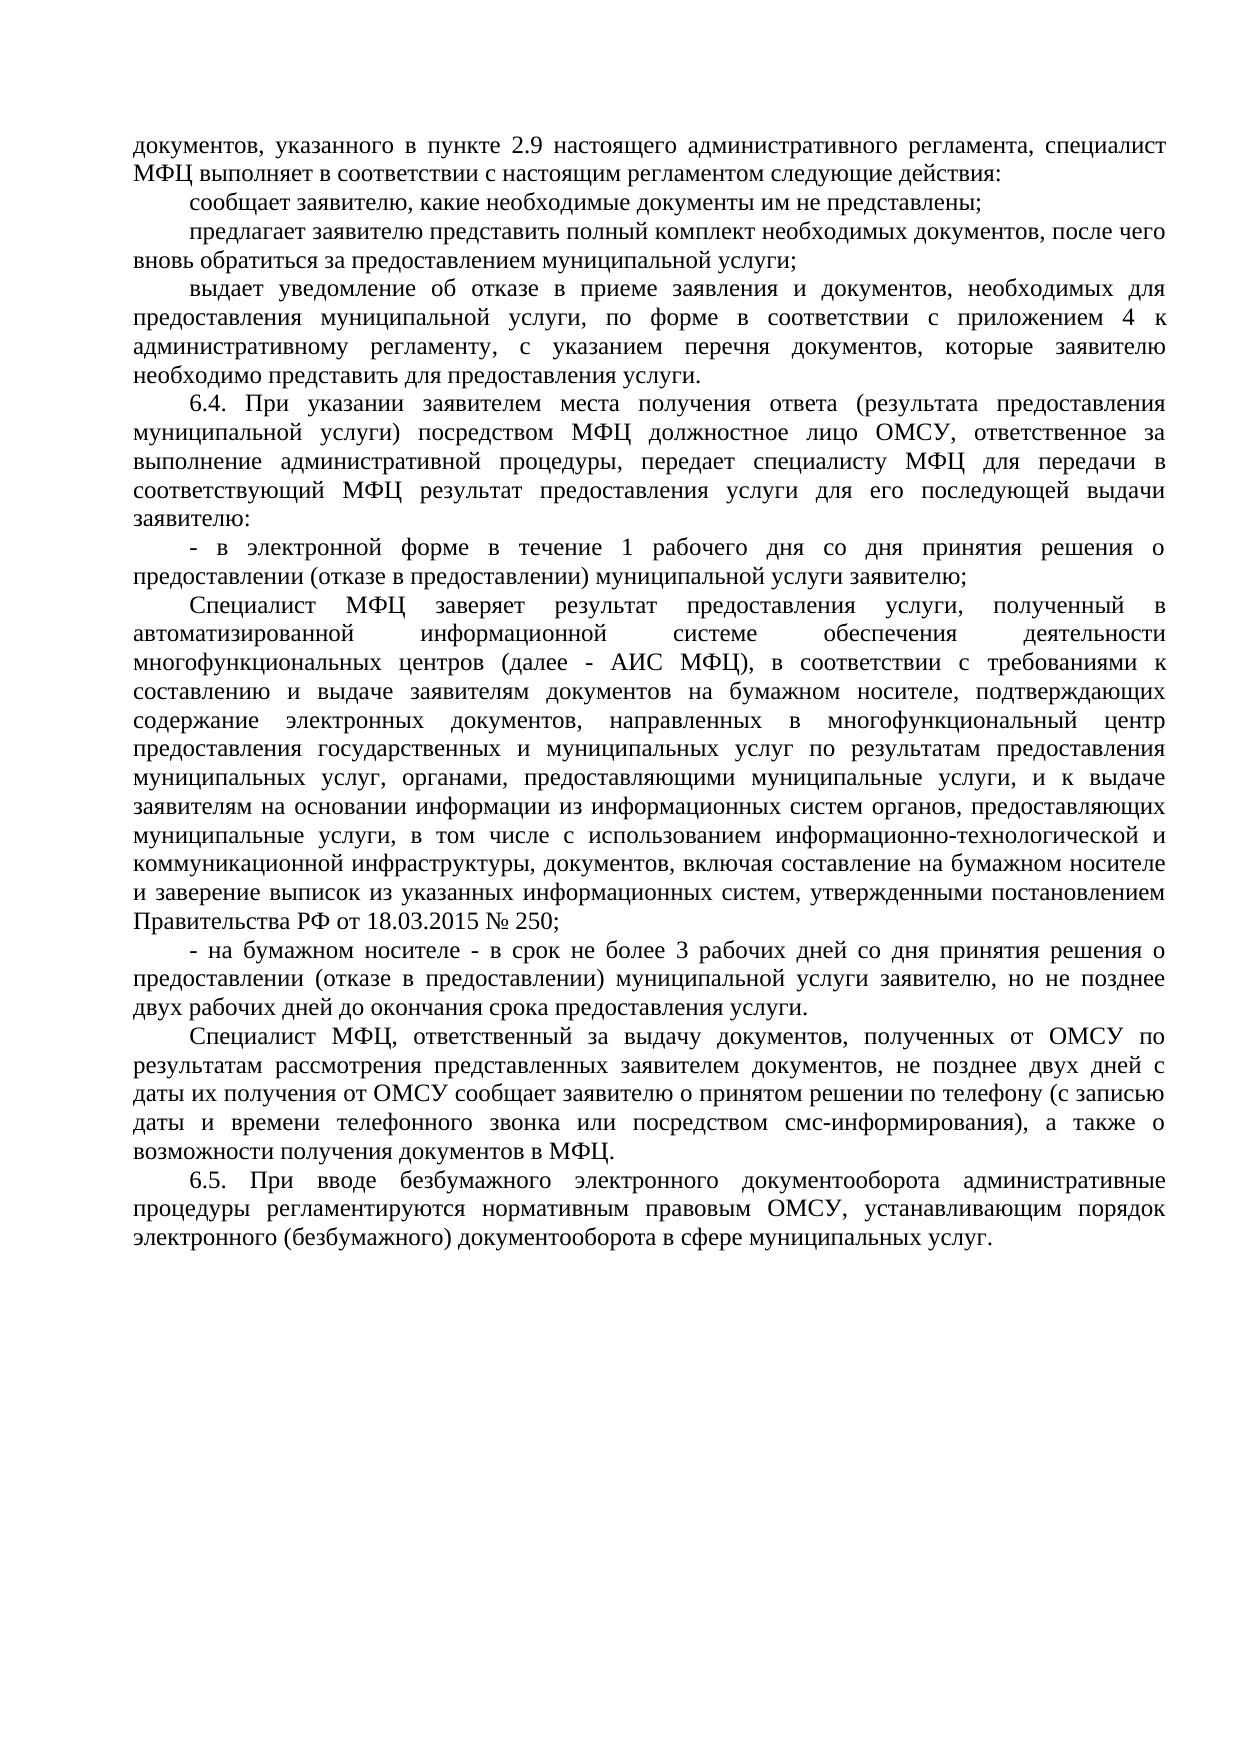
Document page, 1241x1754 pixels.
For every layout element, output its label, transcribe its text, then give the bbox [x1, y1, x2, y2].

text 6.4. При указании заявителем места получения ответа (результата предоставления муниципальной услуги) посредством МФЦ должностное лицо ОМСУ, ответственное за выполнение административной процедуры, передает специалисту МФЦ для передачи в соответствующий МФЦ результат предоставления услуги для его последующей выдачи заявителю: [133, 388, 1167, 532]
text - в электронной форме в течение 1 рабочего дня со дня принятия решения о предоставлении (отказе в предоставлении) муниципальной услуги заявителю; [133, 532, 1167, 590]
text Специалист МФЦ, ответственный за выдачу документов, полученных от ОМСУ по результатам рассмотрения представленных заявителем документов, не позднее двух дней с даты их получения от ОМСУ сообщает заявителю о принятом решении по телефону (с записью даты и времени телефонного звонка или посредством смс-информирования), а также о возможности получения документов в МФЦ. [133, 1021, 1167, 1165]
text Специалист МФЦ заверяет результат предоставления услуги, полученный в автоматизированной информационной системе обеспечения деятельности многофункциональных центров (далее - АИС МФЦ), в соответствии с требованиями к составлению и выдаче заявителям документов на бумажном носителе, подтверждающих содержание электронных документов, направленных в многофункциональный центр предоставления государственных и муниципальных услуг по результатам предоставления муниципальных услуг, органами, предоставляющими муниципальные услуги, и к выдаче заявителям на основании информации из информационных систем органов, предоставляющих муниципальные услуги, в том числе с использованием информационно-технологической и коммуникационной инфраструктуры, документов, включая составление на бумажном носителе и заверение выписок из указанных информационных систем, утвержденными постановлением Правительства РФ от 18.03.2015 № 250; [133, 590, 1167, 935]
text - на бумажном носителе - в срок не более 3 рабочих дней со дня принятия решения о предоставлении (отказе в предоставлении) муниципальной услуги заявителю, но не позднее двух рабочих дней до окончания срока предоставления услуги. [133, 935, 1167, 1021]
text выдает уведомление об отказе в приеме заявления и документов, необходимых для предоставления муниципальной услуги, по форме в соответствии с приложением 4 к административному регламенту, с указанием перечня документов, которые заявителю необходимо представить для предоставления услуги. [133, 273, 1167, 388]
text 6.5. При вводе безбумажного электронного документооборота административные процедуры регламентируются нормативным правовым ОМСУ, устанавливающим порядок электронного (безбумажного) документооборота в сфере муниципальных услуг. [133, 1165, 1167, 1251]
text сообщает заявителю, какие необходимые документы им не представлены; [133, 187, 1167, 216]
text предлагает заявителю представить полный комплект необходимых документов, после чего вновь обратиться за предоставлением муниципальной услуги; [133, 216, 1167, 273]
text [133, 130, 1167, 187]
